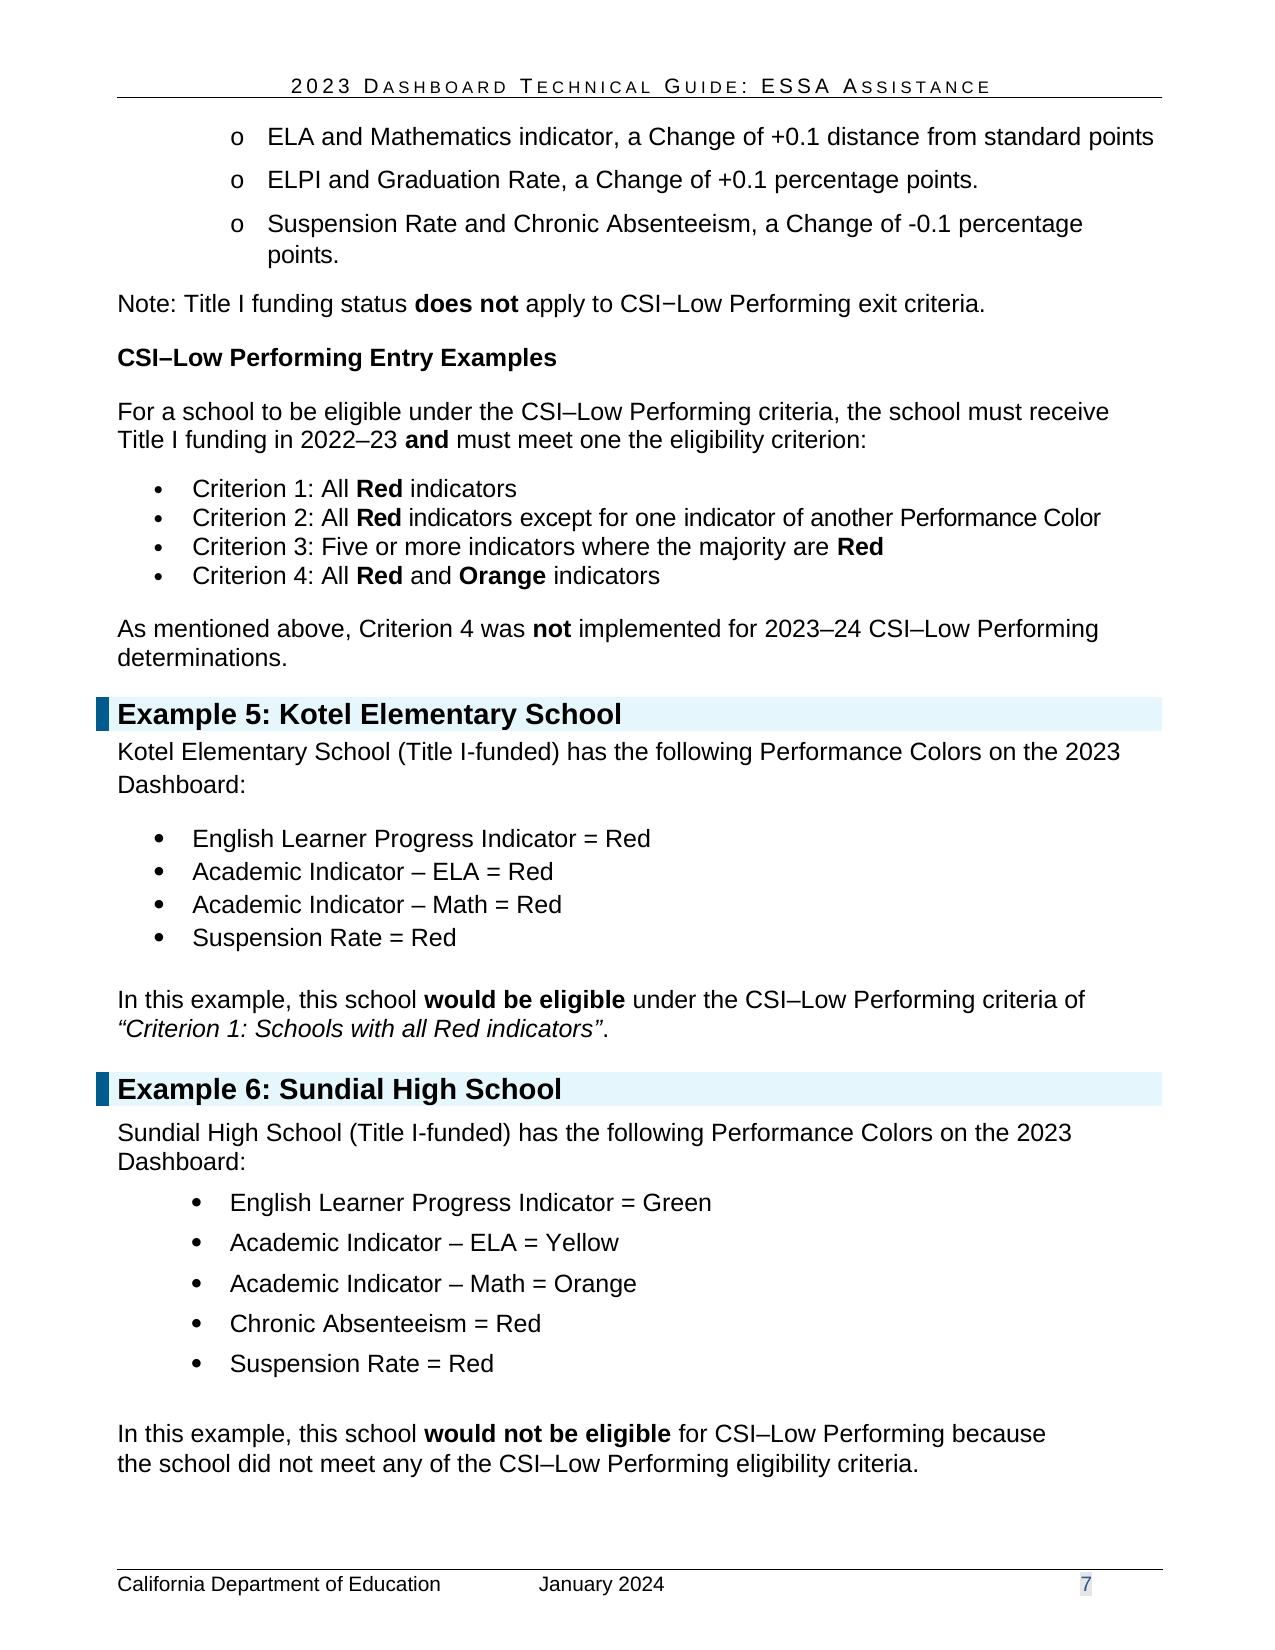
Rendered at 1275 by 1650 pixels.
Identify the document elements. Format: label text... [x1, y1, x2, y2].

list English Learner Progress Indicator = Green [192, 1188, 1060, 1217]
text In this example, this school would be eligible under the CSI–Low Performing criteria of “Criterion 1: Schools with all Red indicators”. [117, 985, 1162, 1043]
text For a school to be eligible under the CSI–Low Performing criteria, the school must receive Title I funding in 2022–23 and must meet one the eligibility criterion: [117, 397, 1162, 454]
list Academic Indicator – Math = Orange [192, 1269, 1060, 1297]
subtitle CSI–Low Performing Entry Examples [117, 343, 1162, 372]
list Criterion 1: All Red indicators [154, 474, 1162, 503]
text Note: Title I funding status does not apply to CSI−Low Performing exit criteria. [117, 289, 1098, 318]
list Criterion 3: Five or more indicators where the majority are Red [154, 532, 1162, 561]
list Chronic Absenteeism = Red [192, 1309, 1060, 1338]
list Criterion 4: All Red and Orange indicators [154, 561, 1162, 589]
list ELPI and Graduation Rate, a Change of +0.1 percentage points. [229, 165, 1162, 196]
subtitle Example 5: Kotel Elementary School [109, 697, 1162, 731]
list ELA and Mathematics indicator, a Change of +0.1 distance from standard points [229, 122, 1162, 153]
text As mentioned above, Criterion 4 was not implemented for 2023–24 CSI–Low Performing determinations. [117, 614, 1162, 672]
list Academic Indicator – ELA = Yellow [192, 1228, 1060, 1257]
list English Learner Progress Indicator = Red [154, 824, 1162, 852]
list Suspension Rate and Chronic Absenteeism, a Change of -0.1 percentage points. [229, 209, 1162, 268]
subtitle Example 6: Sundial High School [109, 1072, 1162, 1106]
list Criterion 2: All Red indicators except for one indicator of another Performance Color [154, 503, 1162, 532]
text Sundial High School (Title I-funded) has the following Performance Colors on the 2023 Dashboard: [117, 1118, 1162, 1176]
text In this example, this school would not be eligible for CSI–Low Performing because the school did not meet any of the CSI–Low Performing eligibility criteria. [117, 1419, 1060, 1478]
list Suspension Rate = Red [154, 923, 1162, 952]
text Kotel Elementary School (Title I-funded) has the following Performance Colors on the 2023 Dashboard: [117, 737, 1162, 798]
list Academic Indicator – Math = Red [154, 890, 1162, 919]
list Suspension Rate = Red [192, 1349, 1060, 1378]
list Academic Indicator – ELA = Red [154, 857, 1162, 886]
